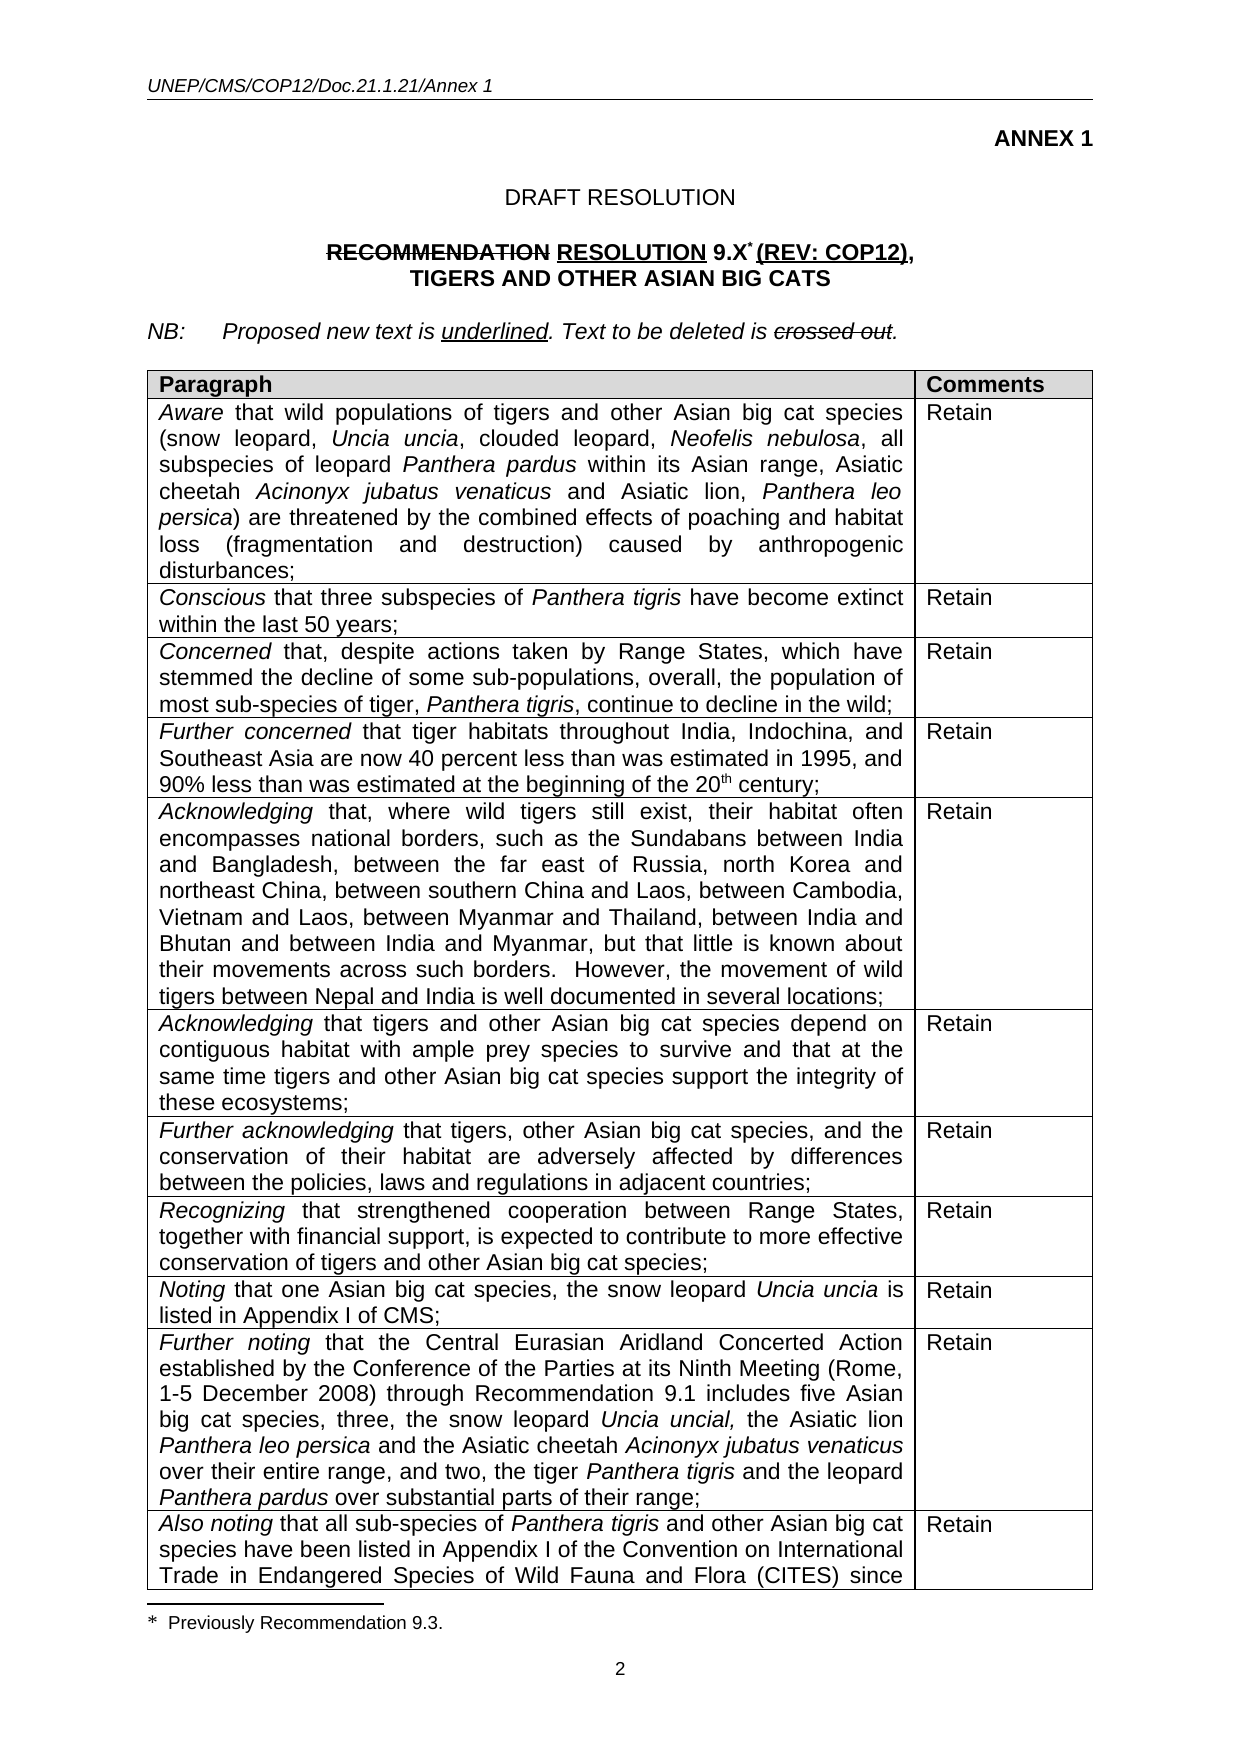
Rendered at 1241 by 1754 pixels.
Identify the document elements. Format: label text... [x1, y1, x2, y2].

table_cell Retain [916, 718, 1092, 797]
table_cell Retain [916, 1197, 1092, 1276]
text Annex 1 [147, 125, 1093, 152]
table_cell Retain [916, 399, 1092, 583]
table_cell Acknowledging that tigers and other Asian big cat species depend on contiguous habitat with ample prey species to survive and that at the same time tigers and other Asian big cat species support the integrity of these ecosystems; [148, 1010, 914, 1116]
table_cell Retain [916, 1117, 1092, 1196]
table_header Comments [916, 371, 1092, 398]
table_cell Retain [916, 798, 1092, 1009]
table_cell Retain [916, 1329, 1092, 1510]
text TIGERS AND OTHER ASIAN BIG CATS [147, 265, 1093, 291]
table_cell Conscious that three subspecies of Panthera tigris have become extinct within the last 50 years; [148, 584, 914, 637]
table_cell Retain [916, 584, 1092, 637]
table_cell Further concerned that tiger habitats throughout India, Indochina, and Southeast Asia are now 40 percent less than was estimated in 1995, and 90% less than was estimated at the beginning of the 20th century; [148, 718, 914, 797]
text NB: Proposed new text is underlined. Text to be deleted is crossed out. [147, 318, 1093, 344]
table_cell Retain [916, 638, 1092, 717]
table_cell Aware that wild populations of tigers and other Asian big cat species (snow leopard, Uncia uncia, clouded leopard, Neofelis nebulosa, all subspecies of leopard Panthera pardus within its Asian range, Asiatic cheetah Acinonyx jubatus venaticus and Asiatic lion, Panthera leo persica) are threatened by the combined effects of poaching and habitat loss (fragmentation and destruction) caused by anthropogenic disturbances; [148, 399, 914, 583]
table_cell Retain [916, 1010, 1092, 1116]
table_cell Concerned that, despite actions taken by Range States, which have stemmed the decline of some sub-populations, overall, the population of most sub-species of tiger, Panthera tigris, continue to decline in the wild; [148, 638, 914, 717]
text Recommendation Resolution 9.X* (REV: COP12), [147, 238, 1093, 265]
table_cell Retain [916, 1277, 1092, 1328]
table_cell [148, 1511, 914, 1588]
table_header Paragraph [148, 371, 914, 398]
text draft resolution [147, 184, 1093, 211]
table_cell Recognizing that strengthened cooperation between Range States, together with financial support, is expected to contribute to more effective conservation of tigers and other Asian big cat species; [148, 1197, 914, 1276]
table_cell Retain [916, 1511, 1092, 1588]
table_cell Further noting that the Central Eurasian Aridland Concerted Action established by the Conference of the Parties at its Ninth Meeting (Rome, 1-5 December 2008) through Recommendation 9.1 includes five Asian big cat species, three, the snow leopard Uncia uncial, the Asiatic lion Panthera leo persica and the Asiatic cheetah Acinonyx jubatus venaticus over their entire range, and two, the tiger Panthera tigris and the leopard Panthera pardus over substantial parts of their range; [148, 1329, 914, 1510]
table_cell Noting that one Asian big cat species, the snow leopard Uncia uncia is listed in Appendix I of CMS; [148, 1277, 914, 1328]
table_cell Acknowledging that, where wild tigers still exist, their habitat often encompasses national borders, such as the Sundabans between India and Bangladesh, between the far east of Russia, north Korea and northeast China, between southern China and Laos, between Cambodia, Vietnam and Laos, between Myanmar and Thailand, between India and Bhutan and between India and Myanmar, but that little is known about their movements across such borders. However, the movement of wild tigers between Nepal and India is well documented in several locations; [148, 798, 914, 1009]
table_cell Further acknowledging that tigers, other Asian big cat species, and the conservation of their habitat are adversely affected by differences between the policies, laws and regulations in adjacent countries; [148, 1117, 914, 1196]
